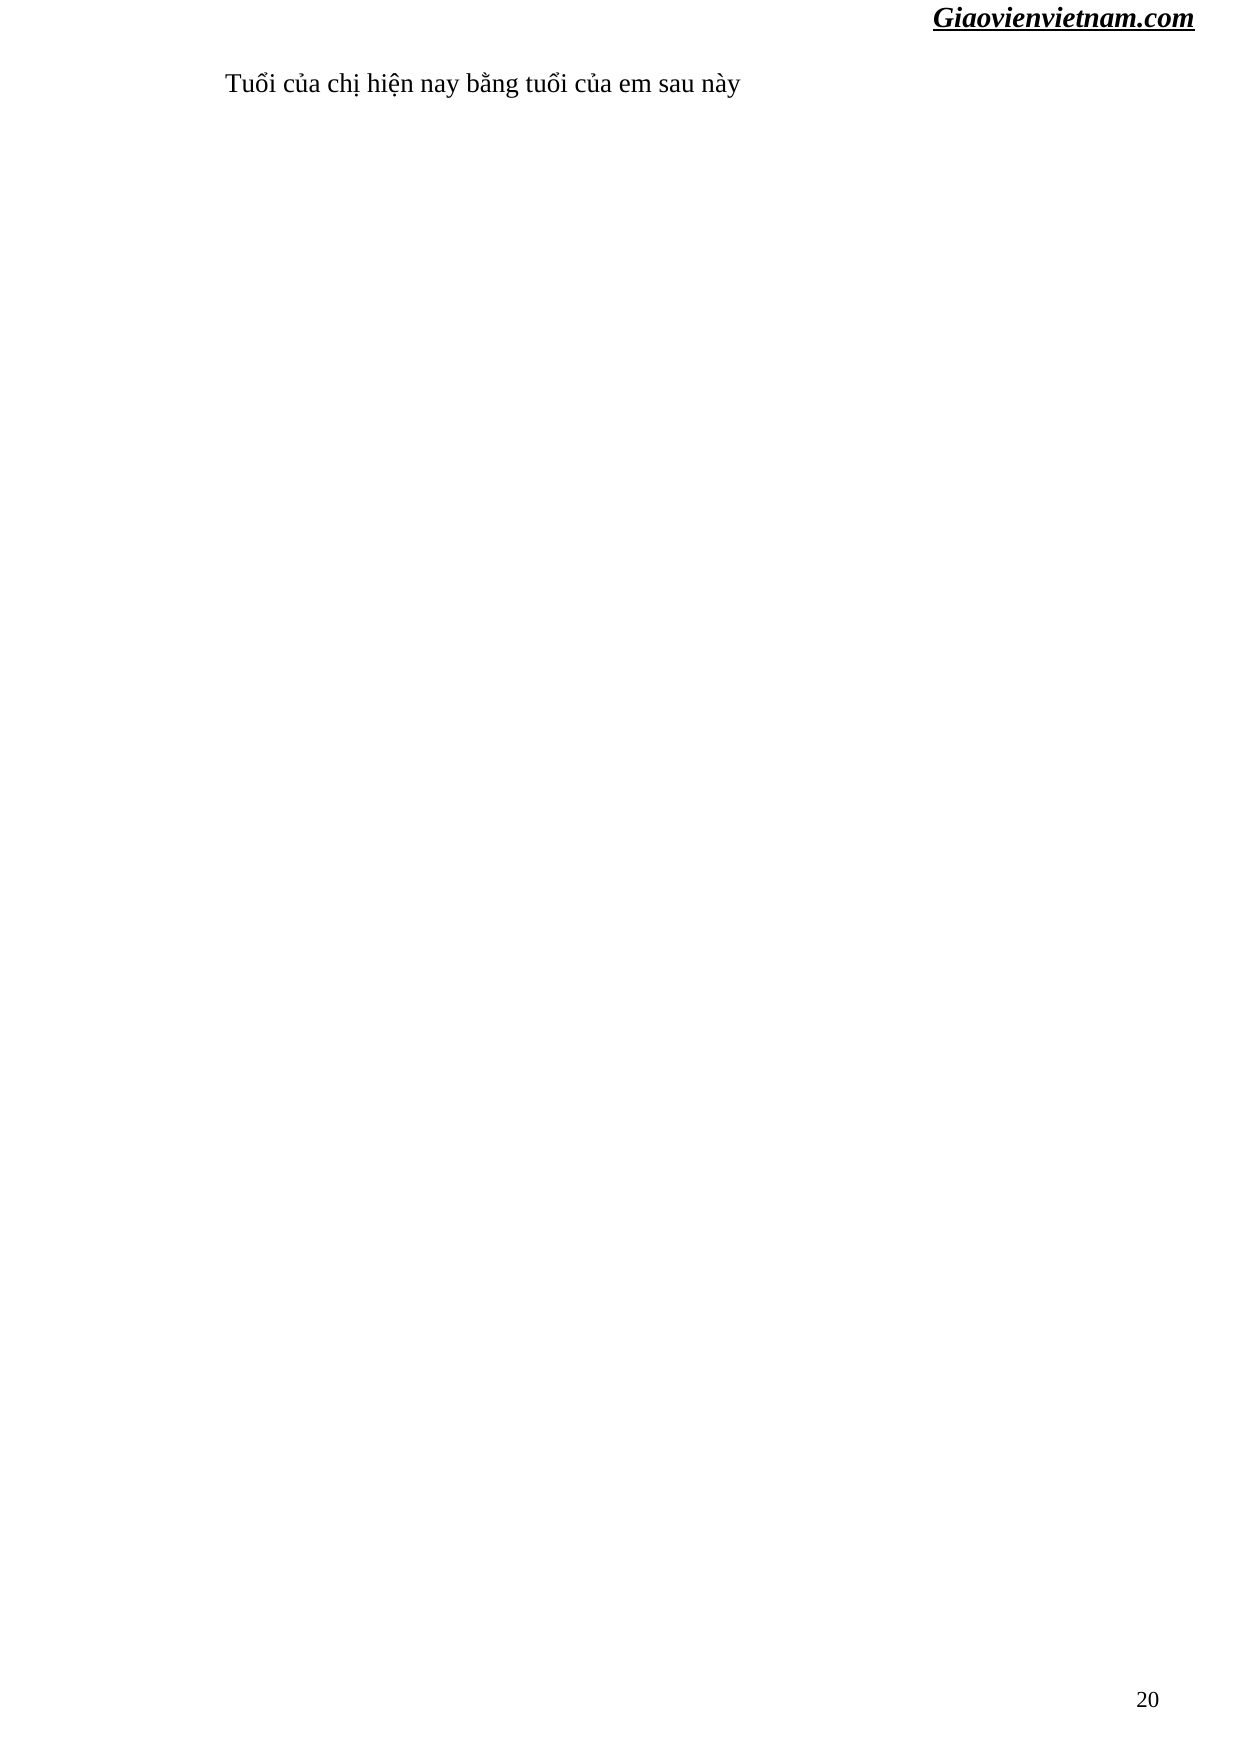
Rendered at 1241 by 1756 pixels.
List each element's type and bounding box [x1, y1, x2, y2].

text [225, 67, 799, 98]
